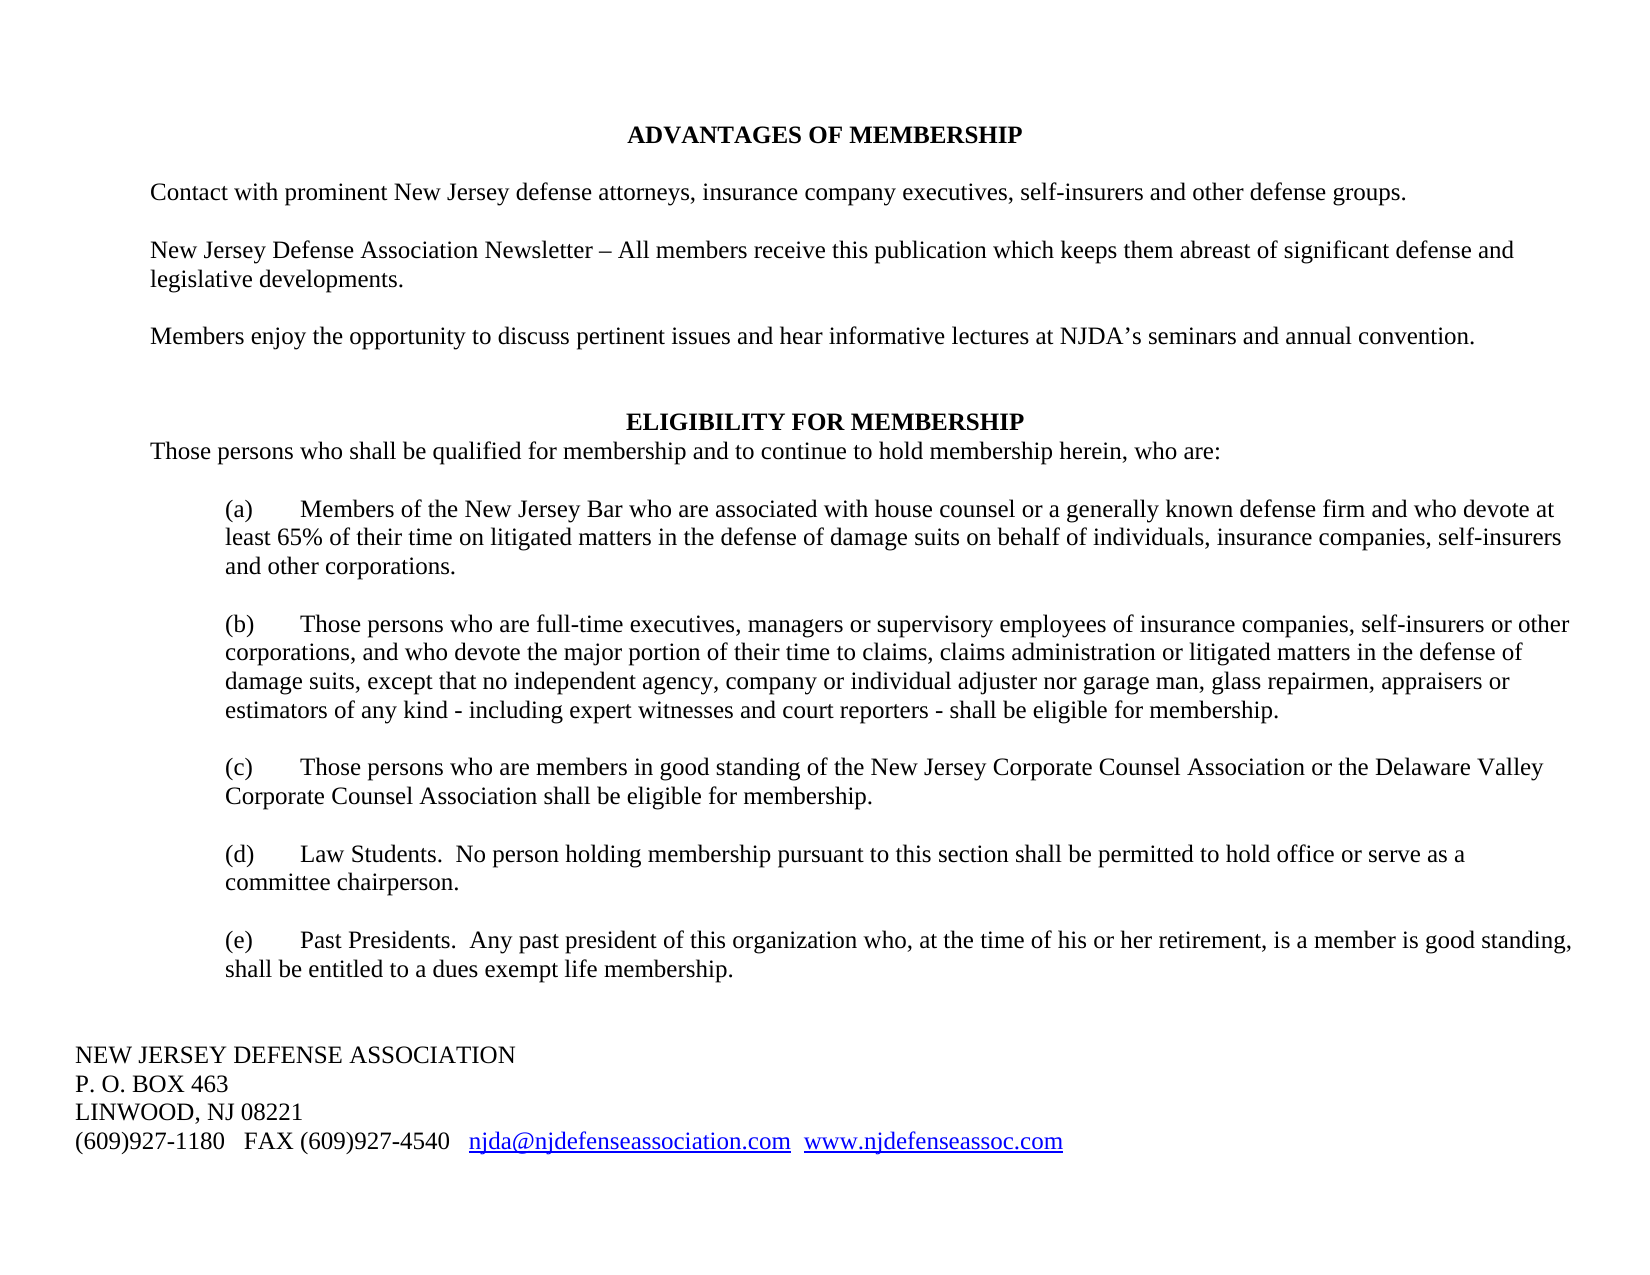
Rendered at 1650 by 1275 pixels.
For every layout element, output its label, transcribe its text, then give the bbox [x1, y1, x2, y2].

text (a) Members of the New Jersey Bar who are associated with house counsel or a generally known defense firm and who devote at least 65% of their time on litigated matters in the defense of damage suits on behalf of individuals, insurance companies, self-insurers and other corporations. [75, 494, 1575, 580]
text (e) Past Presidents. Any past president of this organization who, at the time of his or her retirement, is a member is good standing, shall be entitled to a dues exempt life membership. [75, 925, 1575, 982]
subtitle ELIGIBILITY FOR MEMBERSHIP [75, 407, 1575, 436]
text (609)927-1180 FAX (609)927-4540 njda@njdefenseassociation.com www.njdefenseassoc.com [75, 1126, 1575, 1155]
text Contact with prominent New Jersey defense attorneys, insurance company executives, self-insurers and other defense groups. [150, 177, 1575, 206]
text Those persons who shall be qualified for membership and to continue to hold membership herein, who are: [75, 436, 1575, 465]
text LINWOOD, NJ 08221 [75, 1097, 1575, 1126]
subtitle ADVANTAGES OF MEMBERSHIP [75, 120, 1575, 149]
text P. O. BOX 463 [75, 1069, 1575, 1097]
text Members enjoy the opportunity to discuss pertinent issues and hear informative lectures at NJDA’s seminars and annual convention. [150, 321, 1575, 350]
text NEW JERSEY DEFENSE ASSOCIATION [75, 1040, 1575, 1069]
text (d) Law Students. No person holding membership pursuant to this section shall be permitted to hold office or serve as a committee chairperson. [150, 839, 1575, 896]
text (b) Those persons who are full-time executives, managers or supervisory employees of insurance companies, self-insurers or other corporations, and who devote the major portion of their time to claims, claims administration or litigated matters in the defense of damage suits, except that no independent agency, company or individual adjuster nor garage man, glass repairmen, appraisers or estimators of any kind - including expert witnesses and court reporters - shall be eligible for membership. [75, 609, 1575, 724]
text (c) Those persons who are members in good standing of the New Jersey Corporate Counsel Association or the Delaware Valley Corporate Counsel Association shall be eligible for membership. [150, 752, 1575, 810]
text New Jersey Defense Association Newsletter – All members receive this publication which keeps them abreast of significant defense and legislative developments. [150, 235, 1575, 292]
